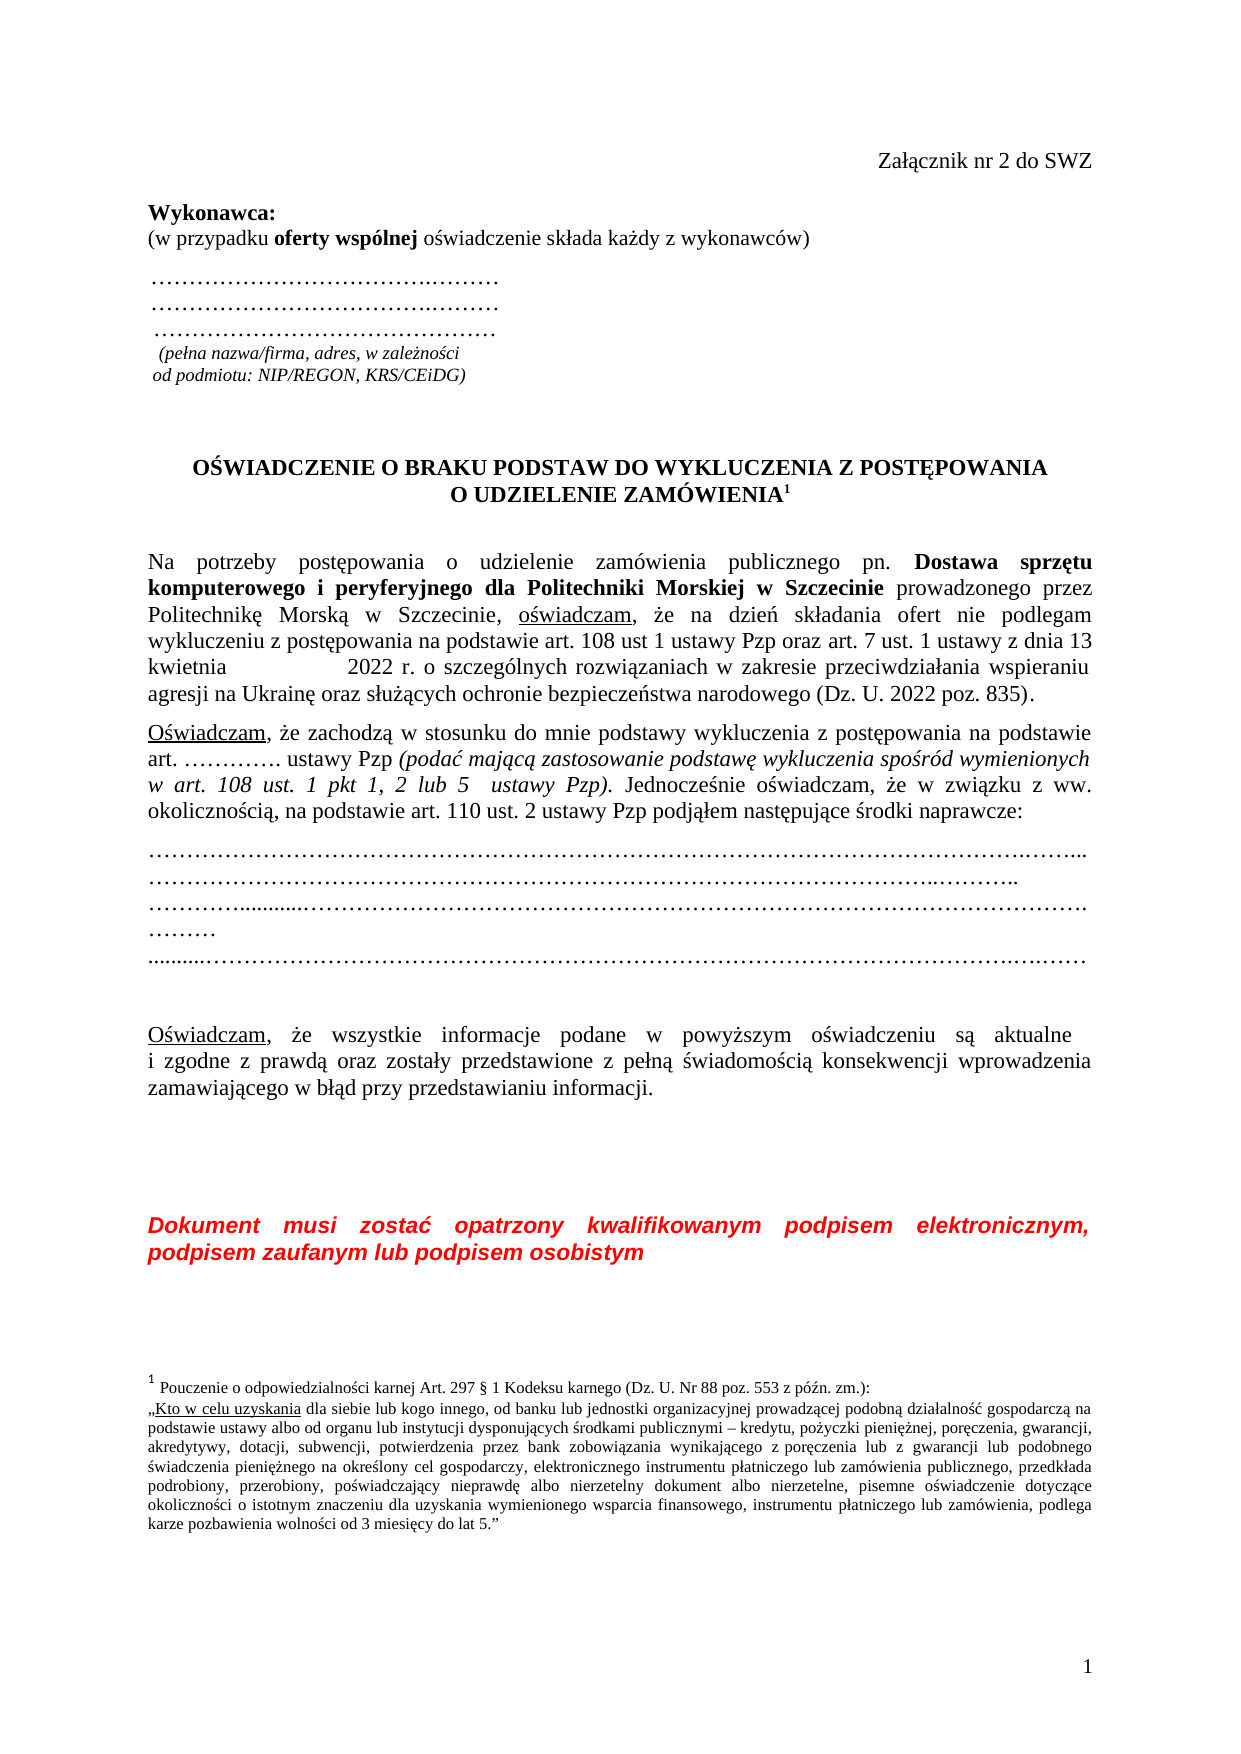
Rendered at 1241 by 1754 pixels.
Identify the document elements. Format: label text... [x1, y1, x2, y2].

text …………………………………………………………………………………………………….……... [148, 836, 1093, 863]
text O UDZIELENIE ZAMÓWIENIA1 [148, 481, 1093, 507]
text ……………………………….……… [148, 289, 502, 316]
text (w przypadku oferty wspólnej oświadczenie składa każdy z wykonawców) [148, 225, 1093, 250]
text Wykonawca: [148, 199, 1093, 225]
text ……………………………………… [148, 316, 502, 342]
text 1 Pouczenie o odpowiedzialności karnej Art. 297 § 1 Kodeksu karnego (Dz. U. Nr 88 poz. 553 z późn. zm.): [148, 1371, 1093, 1399]
text od podmiotu: NIP/REGON, KRS/CEiDG) [148, 363, 472, 385]
text ……………………………….……… [148, 263, 502, 289]
text (pełna nazwa/firma, adres, w zależności [148, 342, 472, 363]
text Oświadczam, że zachodzą w stosunku do mnie podstawy wykluczenia z postępowania na podstawie art. …………. ustawy Pzp (podać mającą zastosowanie podstawę wykluczenia spośród wymienionych w art. 108 ust. 1 pkt 1, 2 lub 5 ustawy Pzp). Jednocześnie oświadczam, że w związku z ww. okolicznością, na podstawie art. 110 ust. 2 ustawy Pzp podjąłem następujące środki naprawcze: [148, 718, 1093, 824]
text Na potrzeby postępowania o udzielenie zamówienia publicznego pn. Dostawa sprzętu komputerowego i peryferyjnego dla Politechniki Morskiej w Szczecinie prowadzonego przez Politechnikę Morską w Szczecinie, oświadczam, że na dzień składania ofert nie podlegam wykluczeniu z postępowania na podstawie art. 108 ust 1 ustawy Pzp oraz art. 7 ust. 1 ustawy z dnia 13 kwietnia 2022 r. o szczególnych rozwiązaniach w zakresie przeciwdziałania wspieraniu agresji na Ukrainę oraz służących ochronie bezpieczeństwa narodowego (Dz. U. 2022 poz. 835). [148, 548, 1093, 706]
text ..........…………………………………………………………………………………………….….…… [148, 942, 1093, 994]
text Załącznik nr 2 do SWZ [148, 148, 1093, 174]
text „Kto w celu uzyskania dla siebie lub kogo innego, od banku lub jednostki organizacyjnej prowadzącej podobną działalność gospodarczą na podstawie ustawy albo od organu lub instytucji dysponujących środkami publicznymi – kredytu, pożyczki pieniężnej, poręczenia, gwarancji, akredytywy, dotacji, subwencji, potwierdzenia przez bank zobowiązania wynikającego z poręczenia lub z gwarancji lub podobnego świadczenia pieniężnego na określony cel gospodarczy, elektronicznego instrumentu płatniczego lub zamówienia publicznego, przedkłada podrobiony, przerobiony, poświadczający nieprawdę albo nierzetelny dokument albo nierzetelne, pisemne oświadczenie dotyczące okoliczności o istotnym znaczeniu dla uzyskania wymienionego wsparcia finansowego, instrumentu płatniczego lub zamówienia, podlega karze pozbawienia wolności od 3 miesięcy do lat 5.” [148, 1399, 1093, 1533]
text OświadczeniE o BRAKU PODSTAW DO WYKLUCZENIA Z POSTĘPOWANIA [148, 454, 1093, 481]
text Oświadczam, że wszystkie informacje podane w powyższym oświadczeniu są aktualne i zgodne z prawdą oraz zostały przedstawione z pełną świadomością konsekwencji wprowadzenia zamawiającego w błąd przy przedstawianiu informacji. [148, 1021, 1093, 1100]
text Dokument musi zostać opatrzony kwalifikowanym podpisem elektronicznym, podpisem zaufanym lub podpisem osobistym [148, 1212, 1093, 1265]
text …………………………………………………………………………………………..………..…………...........………………………………………………………………………………………….……… [148, 863, 1093, 942]
